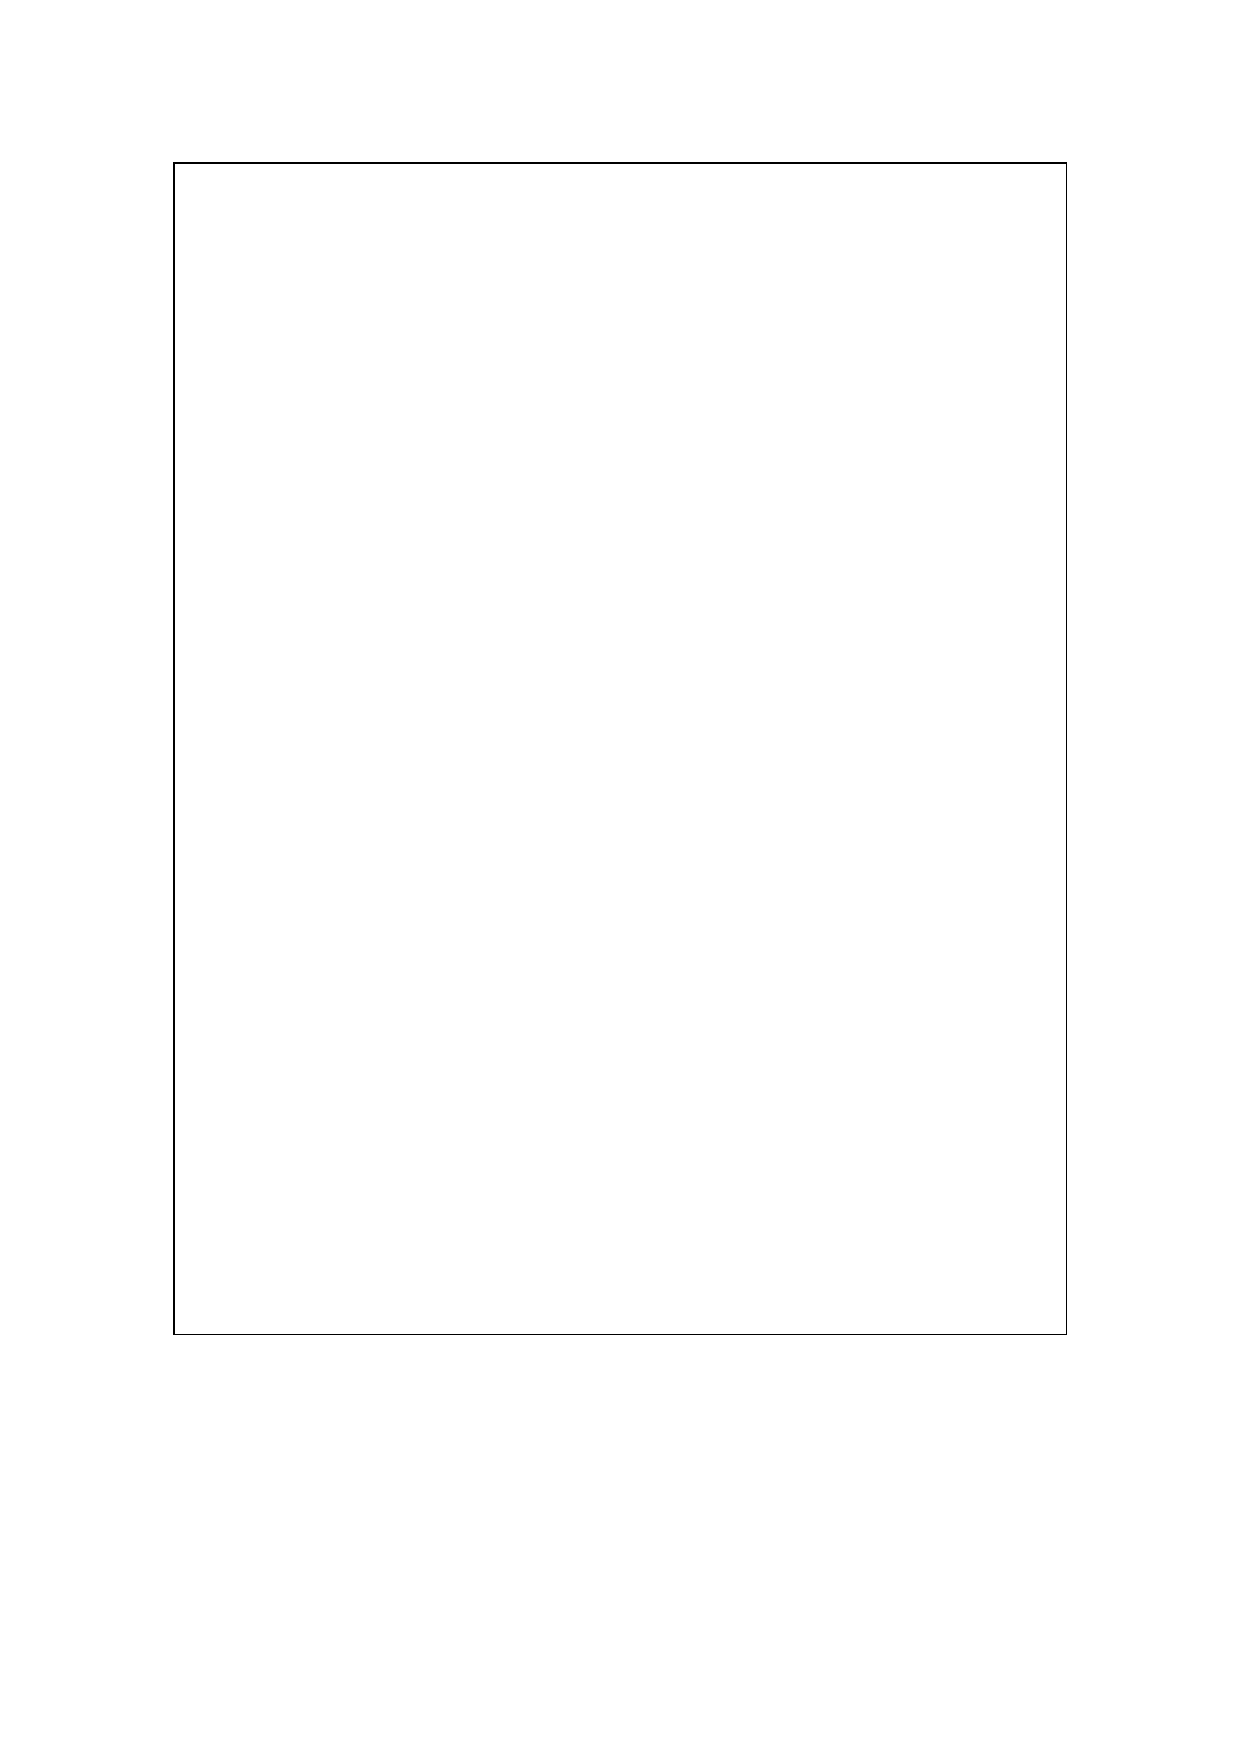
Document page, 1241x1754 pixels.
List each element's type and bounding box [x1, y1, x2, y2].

table_cell [175, 164, 1066, 1333]
